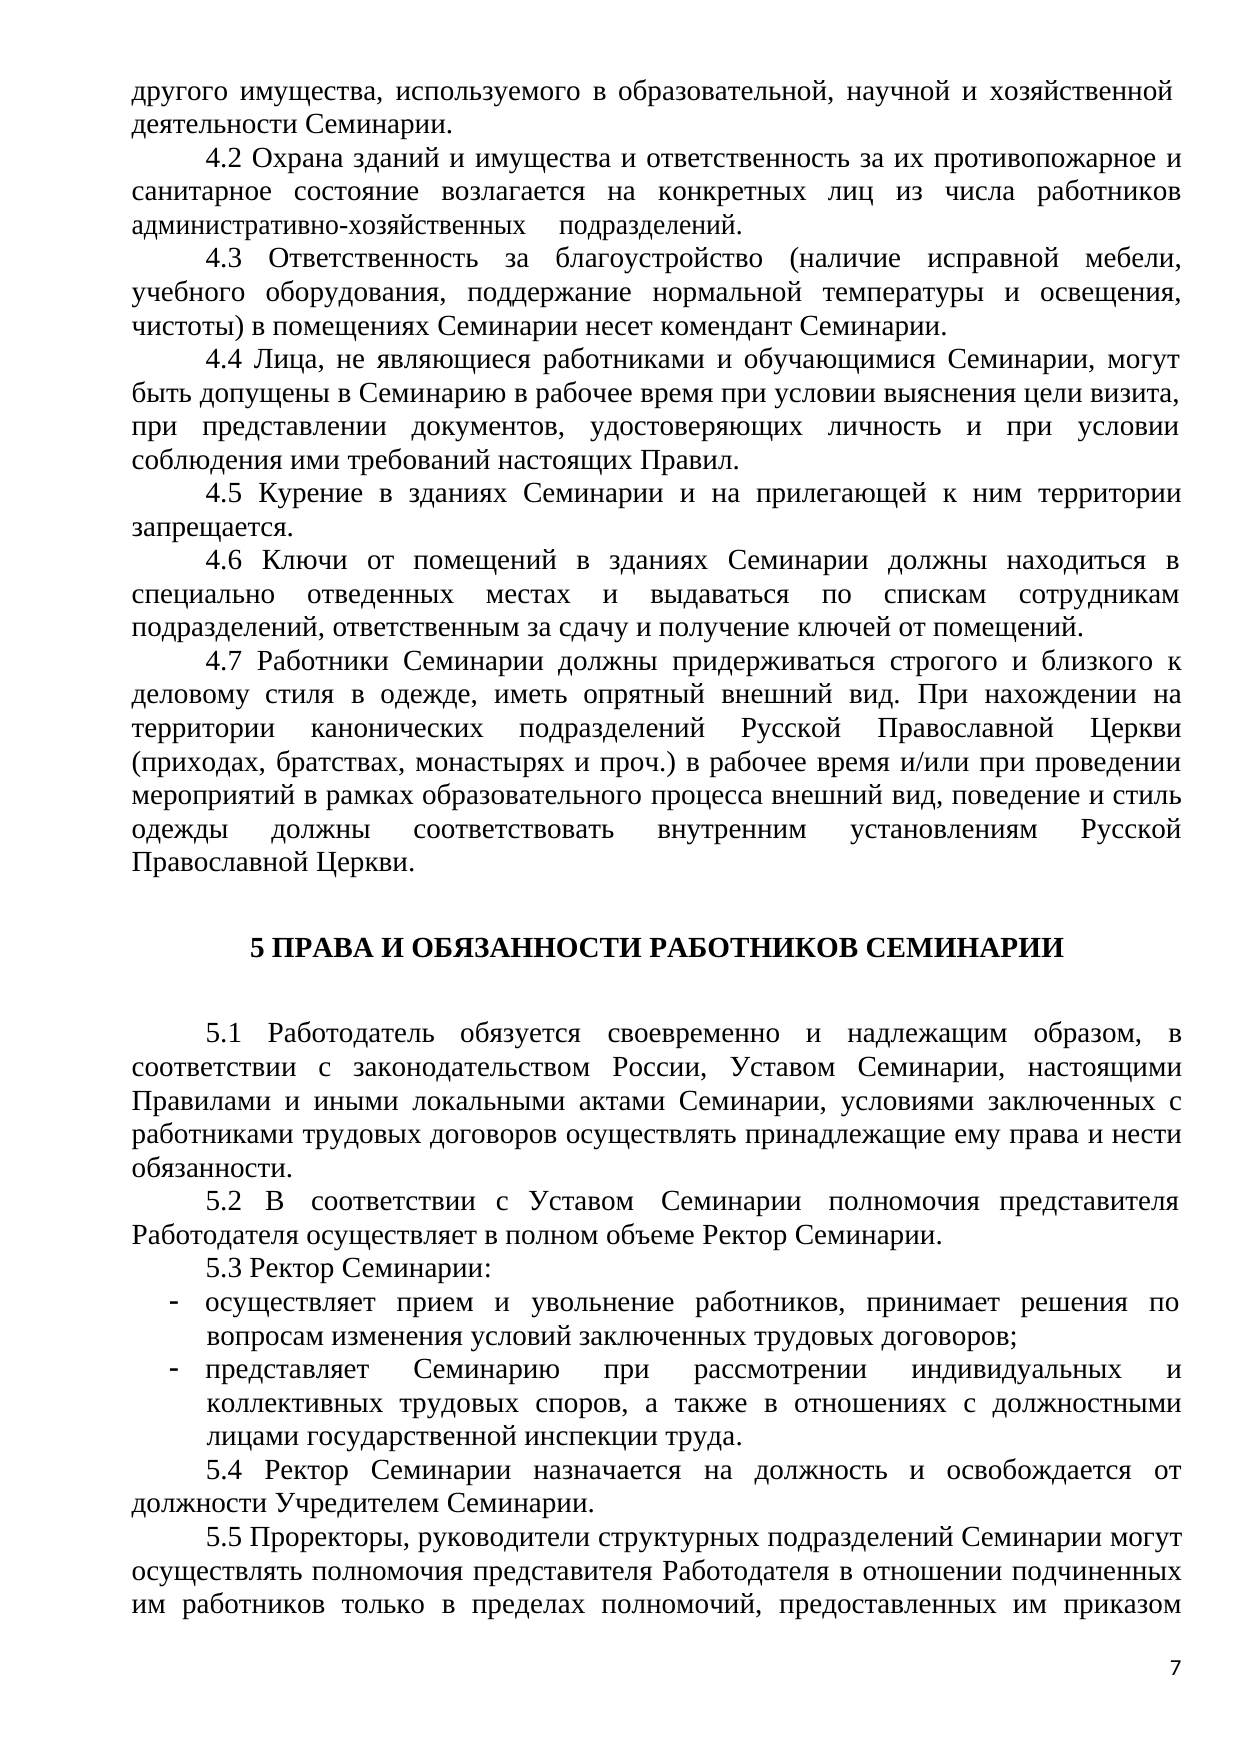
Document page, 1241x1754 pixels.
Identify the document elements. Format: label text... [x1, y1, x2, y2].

list Работодатель обязуется своевременно и надлежащим образом, в соответствии с законодательством России, Уставом Семинарии, настоящими Правилами и иными локальными актами Семинарии, условиями заключенных с работниками трудовых договоров осуществлять принадлежащие ему права и нести обязанности. [131, 1016, 1182, 1183]
list В соответствии с Уставом Семинарии полномочия представителя Работодателя осуществляет в полном объеме Ректор Семинарии. [131, 1183, 1179, 1250]
list Работники Семинарии должны придерживаться строгого и близкого к деловому стиля в одежде, иметь опрятный внешний вид. При нахождении на территории канонических подразделений Русской Православной Церкви (приходах, братствах, монастырях и проч.) в рабочее время и/или при проведении мероприятий в рамках образовательного процесса внешний вид, поведение и стиль одежды должны соответствовать внутренним установлениям Русской Православной Церкви. [131, 643, 1182, 878]
list Ректор Семинарии: [205, 1251, 1192, 1284]
list осуществляет прием и увольнение работников, принимает решения по вопросам изменения условий заключенных трудовых договоров; [169, 1284, 1179, 1351]
list Ответственность за благоустройство (наличие исправной мебели, учебного оборудования, поддержание нормальной температуры и освещения, чистоты) в помещениях Семинарии несет комендант Семинарии. [131, 241, 1182, 341]
list Курение в зданиях Семинарии и на прилегающей к ним территории запрещается. [131, 475, 1182, 542]
list Ключи от помещений в зданиях Семинарии должны находиться в специально отведенных местах и выдаваться по спискам сотрудникам подразделений, ответственным за сдачу и получение ключей от помещений. [131, 542, 1180, 643]
list Лица, не являющиеся работниками и обучающимися Семинарии, могут быть допущены в Семинарию в рабочее время при условии выяснения цели визита, при представлении документов, удостоверяющих личность и при условии соблюдения ими требований настоящих Правил. [131, 341, 1180, 475]
list представляет Семинарию при рассмотрении индивидуальных и коллективных трудовых споров, а также в отношениях с должностными лицами государственной инспекции труда. [169, 1351, 1182, 1452]
list Охрана зданий и имущества и ответственность за их противопожарное и санитарное состояние возлагается на конкретных лиц из числа работников административно-хозяйственных подразделений. [131, 140, 1182, 241]
text другого имущества, используемого в образовательной, научной и хозяйственной деятельности Семинарии. [131, 73, 1180, 140]
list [131, 1519, 1182, 1620]
list Ректор Семинарии назначается на должность и освобождается от должности Учредителем Семинарии. [131, 1452, 1182, 1519]
list ПРАВА И ОБЯЗАННОСТИ РАБОТНИКОВ СЕМИНАРИИ [250, 930, 1192, 964]
